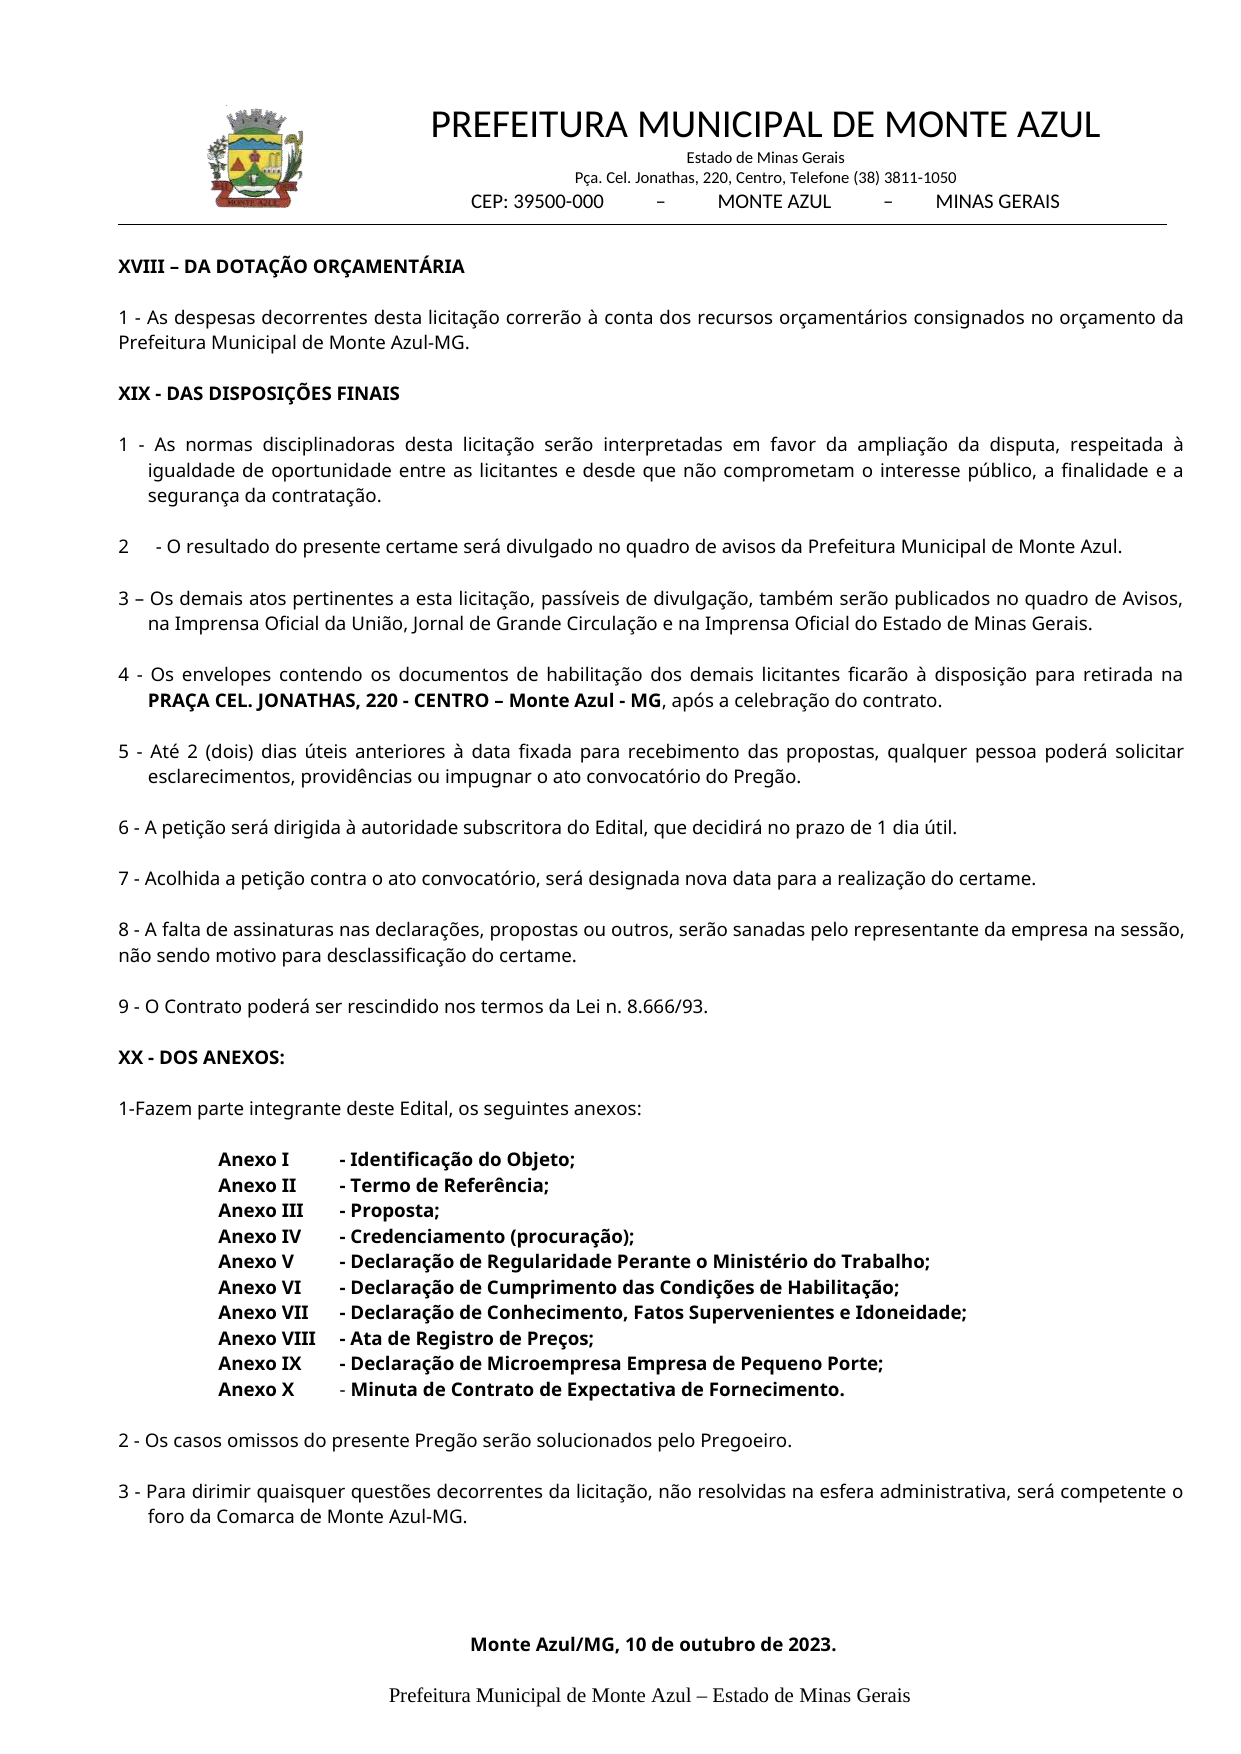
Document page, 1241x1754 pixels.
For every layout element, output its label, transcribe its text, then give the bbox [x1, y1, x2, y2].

text 2 - Os casos omissos do presente Pregão serão solucionados pelo Pregoeiro. [118, 1427, 1185, 1453]
text 3 - Para dirimir quaisquer questões decorrentes da licitação, não resolvidas na esfera administrativa, será competente o foro da Comarca de Monte Azul-MG. [118, 1478, 1185, 1529]
text 6 - A petição será dirigida à autoridade subscritora do Edital, que decidirá no prazo de 1 dia útil. [118, 814, 1185, 840]
text 1 - As normas disciplinadoras desta licitação serão interpretadas em favor da ampliação da disputa, respeitada à igualdade de oportunidade entre as licitantes e desde que não comprometam o interesse público, a finalidade e a segurança da contratação. [118, 432, 1185, 508]
text 1-Fazem parte integrante deste Edital, os seguintes anexos: [118, 1095, 1185, 1121]
text 5 - Até 2 (dois) dias úteis anteriores à data fixada para recebimento das propostas, qualquer pessoa poderá solicitar esclarecimentos, providências ou impugnar o ato convocatório do Pregão. [118, 738, 1185, 789]
text XIX - DAS DISPOSIÇÕES FINAIS [118, 381, 1185, 406]
text Monte Azul/MG, 10 de outubro de 2023. [121, 1631, 1185, 1657]
list - O resultado do presente certame será divulgado no quadro de avisos da Prefeitura Municipal de Monte Azul. [118, 534, 1185, 559]
text XVIII – DA DOTAÇÃO ORÇAMENTÁRIA [118, 253, 1185, 279]
text Anexo IV - Credenciamento (procuração); [218, 1223, 1185, 1248]
text Anexo I - Identificação do Objeto; [218, 1146, 1185, 1172]
text Anexo III - Proposta; [218, 1197, 1185, 1223]
text 1 - As despesas decorrentes desta licitação correrão à conta dos recursos orçamentários consignados no orçamento da Prefeitura Municipal de Monte Azul-MG. [118, 304, 1185, 355]
text Anexo VIII - Ata de Registro de Preços; [144, 1325, 1185, 1351]
picture [206, 105, 304, 208]
text 4 - Os envelopes contendo os documentos de habilitação dos demais licitantes ficarão à disposição para retirada na PRAÇA CEL. JONATHAS, 220 - CENTRO – Monte Azul - MG, após a celebração do contrato. [118, 661, 1185, 712]
text 9 - O Contrato poderá ser rescindido nos termos da Lei n. 8.666/93. [118, 993, 1185, 1019]
text Anexo VI - Declaração de Cumprimento das Condições de Habilitação; [218, 1274, 1185, 1299]
text 8 - A falta de assinaturas nas declarações, propostas ou outros, serão sanadas pelo representante da empresa na sessão, não sendo motivo para desclassificação do certame. [118, 917, 1185, 968]
text Anexo IX - Declaração de Microempresa Empresa de Pequeno Porte; [144, 1351, 1185, 1376]
text XX - DOS ANEXOS: [118, 1044, 1185, 1070]
text Anexo VII - Declaração de Conhecimento, Fatos Supervenientes e Idoneidade; [218, 1299, 1185, 1325]
text Anexo V - Declaração de Regularidade Perante o Ministério do Trabalho; [218, 1248, 1185, 1274]
text 7 - Acolhida a petição contra o ato convocatório, será designada nova data para a realização do certame. [118, 866, 1185, 891]
text Anexo X - Minuta de Contrato de Expectativa de Fornecimento. [144, 1376, 1185, 1402]
text 3 – Os demais atos pertinentes a esta licitação, passíveis de divulgação, também serão publicados no quadro de Avisos, na Imprensa Oficial da União, Jornal de Grande Circulação e na Imprensa Oficial do Estado de Minas Gerais. [118, 585, 1185, 636]
text Anexo II - Termo de Referência; [218, 1172, 1185, 1197]
